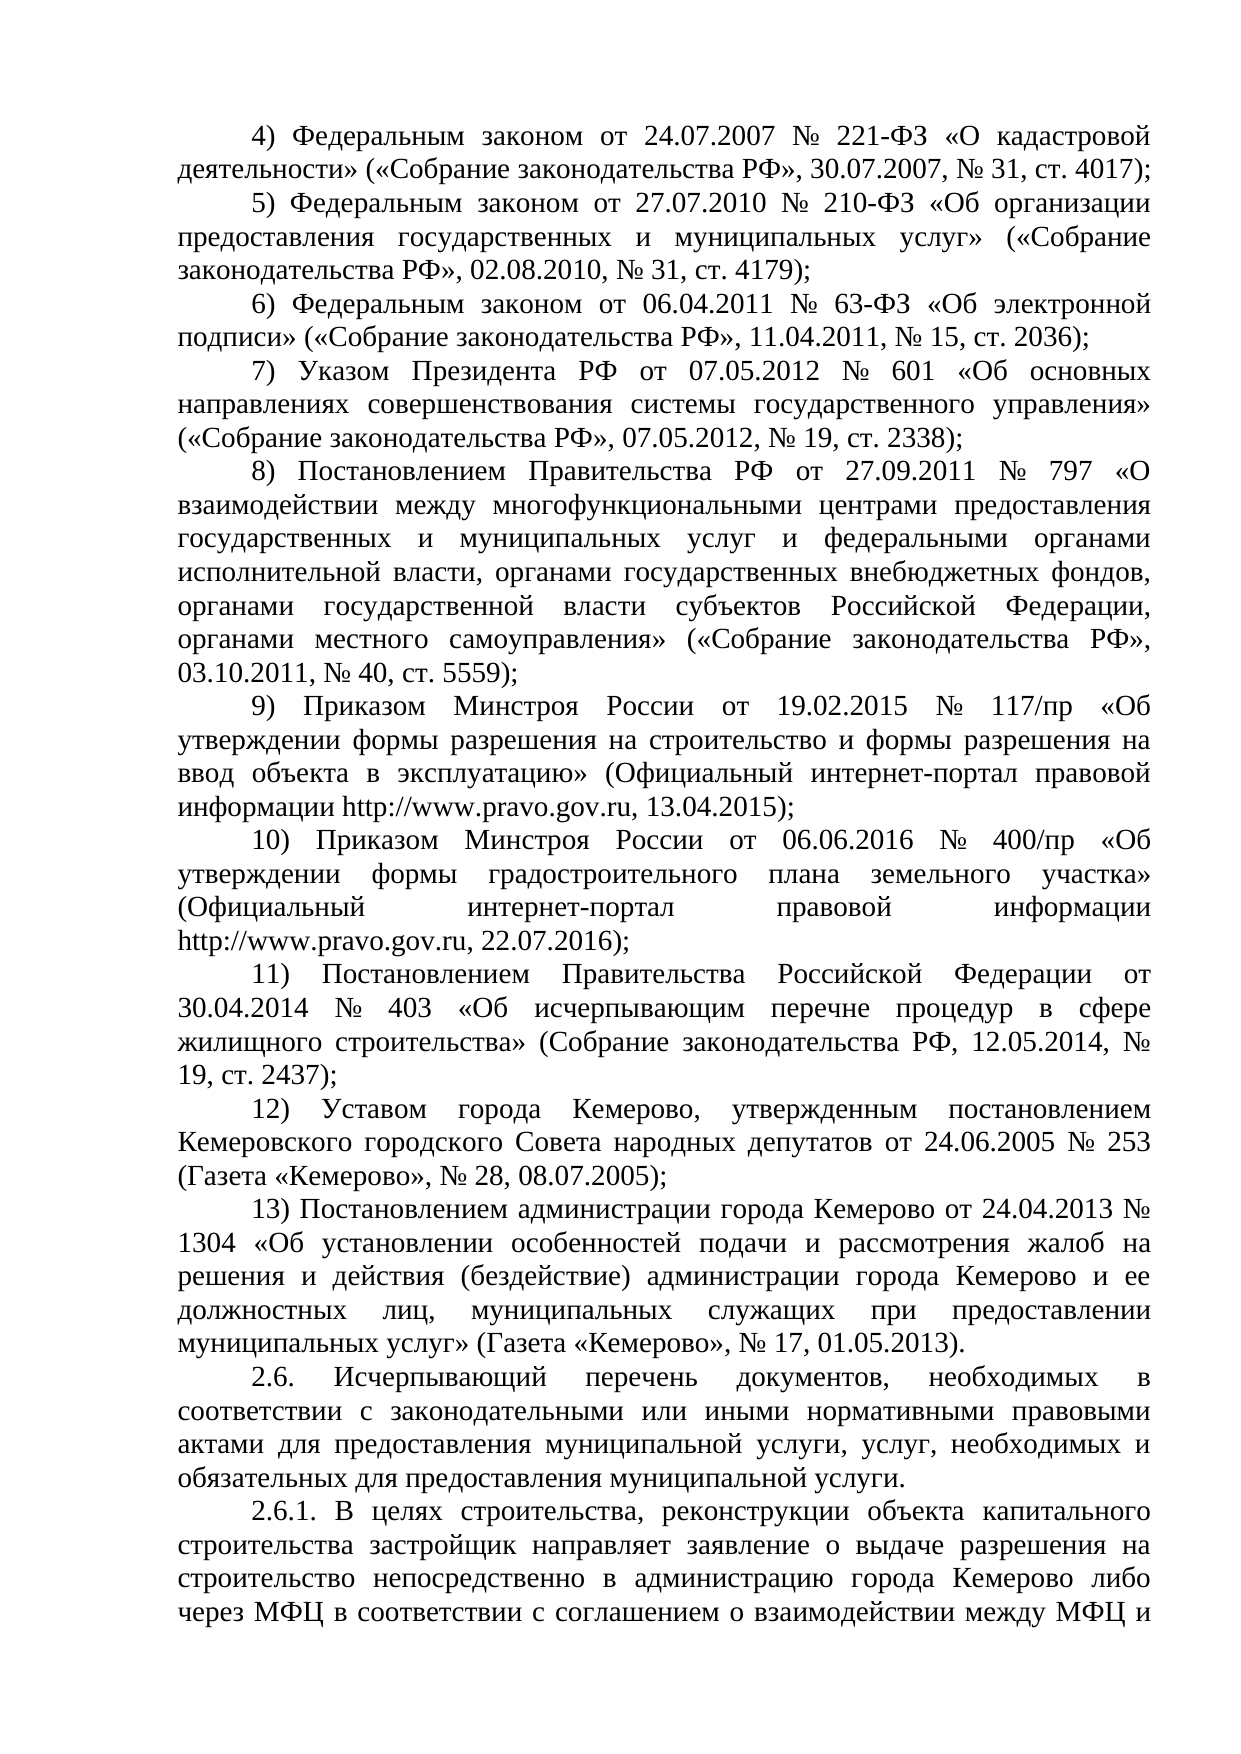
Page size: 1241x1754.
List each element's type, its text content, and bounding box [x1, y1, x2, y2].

text 5) Федеральным законом от 27.07.2010 № 210-ФЗ «Об организации предоставления государственных и муниципальных услуг» («Собрание законодательства РФ», 02.08.2010, № 31, ст. 4179); [177, 185, 1152, 286]
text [177, 1493, 1152, 1627]
text 7) Указом Президента РФ от 07.05.2012 № 601 «Об основных направлениях совершенствования системы государственного управления» («Собрание законодательства РФ», 07.05.2012, № 19, ст. 2338); [177, 353, 1152, 453]
text 2.6. Исчерпывающий перечень документов, необходимых в соответствии с законодательными или иными нормативными правовыми актами для предоставления муниципальной услуги, услуг, необходимых и обязательных для предоставления муниципальной услуги. [177, 1359, 1152, 1493]
text 11) Постановлением Правительства Российской Федерации от 30.04.2014 № 403 «Об исчерпывающим перечне процедур в сфере жилищного строительства» (Собрание законодательства РФ, 12.05.2014, № 19, ст. 2437); [177, 957, 1152, 1091]
text 4) Федеральным законом от 24.07.2007 № 221-ФЗ «О кадастровой деятельности» («Собрание законодательства РФ», 30.07.2007, № 31, ст. 4017); [177, 118, 1152, 185]
text 9) Приказом Минстроя России от 19.02.2015 № 117/пр «Об утверждении формы разрешения на строительство и формы разрешения на ввод объекта в эксплуатацию» (Официальный интернет-портал правовой информации http://www.pravo.gov.ru, 13.04.2015); [177, 688, 1152, 822]
text 10) Приказом Минстроя России от 06.06.2016 № 400/пр «Об утверждении формы градостроительного плана земельного участка» (Официальный интернет-портал правовой информации http://www.pravo.gov.ru, 22.07.2016); [177, 822, 1152, 957]
text 8) Постановлением Правительства РФ от 27.09.2011 № 797 «О взаимодействии между многофункциональными центрами предоставления государственных и муниципальных услуг и федеральными органами исполнительной власти, органами государственных внебюджетных фондов, органами государственной власти субъектов Российской Федерации, органами местного самоуправления» («Собрание законодательства РФ», 03.10.2011, № 40, ст. 5559); [177, 453, 1152, 688]
text 13) Постановлением администрации города Кемерово от 24.04.2013 № 1304 «Об установлении особенностей подачи и рассмотрения жалоб на решения и действия (бездействие) администрации города Кемерово и ее должностных лиц, муниципальных служащих при предоставлении муниципальных услуг» (Газета «Кемерово», № 17, 01.05.2013). [177, 1191, 1152, 1359]
text 12) Уставом города Кемерово, утвержденным постановлением Кемеровского городского Совета народных депутатов от 24.06.2005 № 253 (Газета «Кемерово», № 28, 08.07.2005); [177, 1091, 1152, 1191]
text 6) Федеральным законом от 06.04.2011 № 63-ФЗ «Об электронной подписи» («Собрание законодательства РФ», 11.04.2011, № 15, ст. 2036); [177, 286, 1152, 353]
